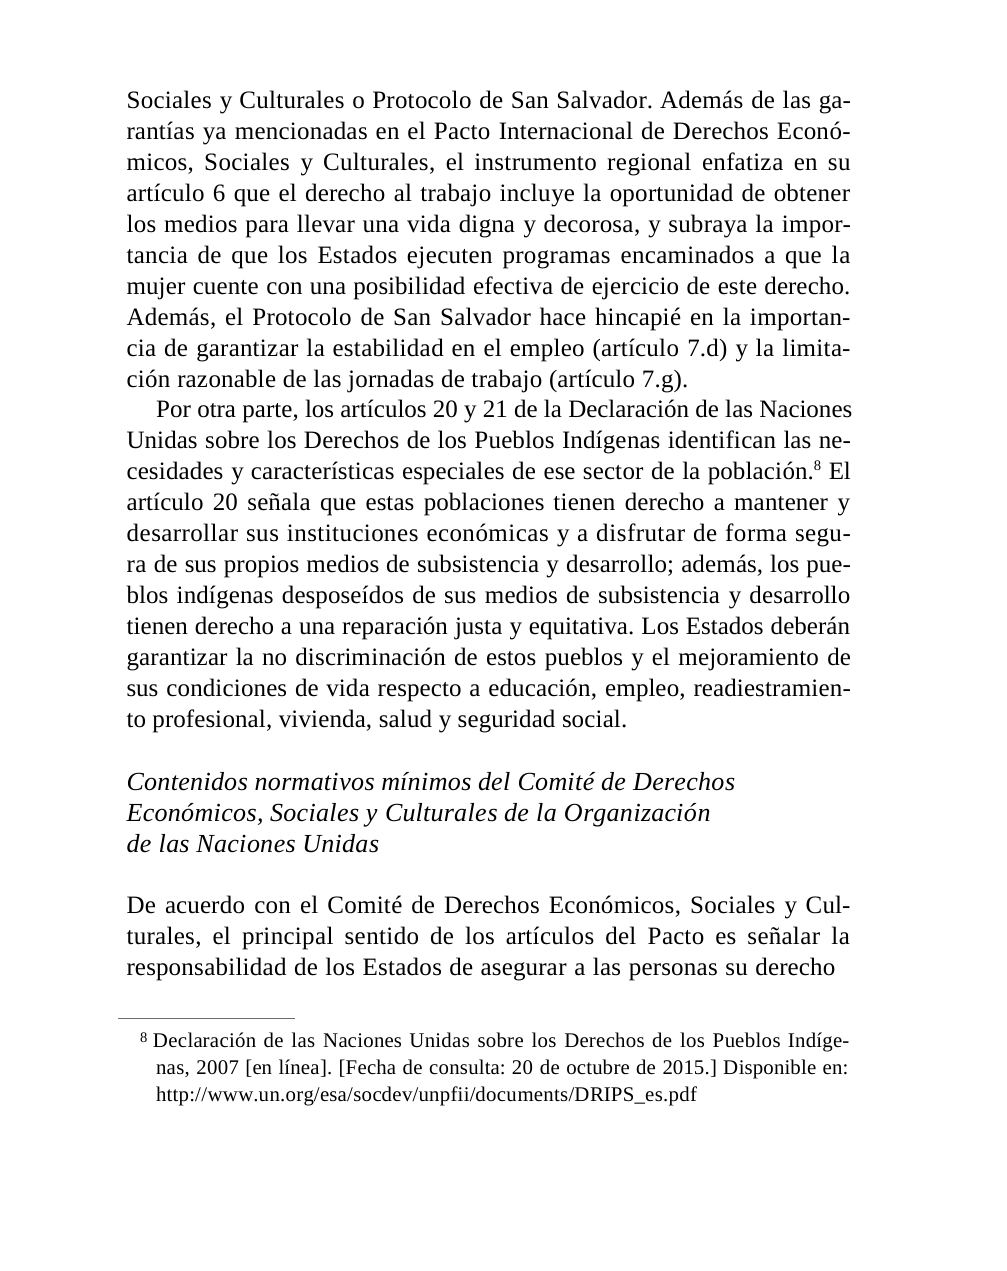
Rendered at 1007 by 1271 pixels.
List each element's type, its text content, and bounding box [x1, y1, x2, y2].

text Sociales y Culturales o Protocolo de San Salvador. Además de las ga- rantías ya mencionadas en el Pacto Internacional de Derechos Econó- micos, Sociales y Culturales, el instrumento regional enfatiza en su artículo 6 que el derecho al trabajo incluye la oportunidad de obtener los medios para llevar una vida digna y decorosa, y subraya la impor- tancia de que los Estados ejecuten programas encaminados a que la mujer cuente con una posibilidad efectiva de ejercicio de este derecho. Además, el Protocolo de San Salvador hace hincapié en la importan- cia de garantizar la estabilidad en el empleo (artículo 7.d) y la limita- ción razonable de las jornadas de trabajo (artículo 7.g). [126, 85, 851, 393]
text Económicos, Sociales y Culturales de la Organización de las Naciones Unidas [126, 797, 721, 858]
text Por otra parte, los artículos 20 y 21 de la Declaración de las Naciones [156, 395, 904, 422]
text 8 Declaración de las Naciones Unidas sobre los Derechos de los Pueblos Indíge- nas, 2007 [en línea]. [Fecha de consulta: 20 de octubre de 2015.] Disponible en: http://www.un.org/esa/socdev/unpfii/documents/DRIPS_es.pdf [140, 1026, 849, 1107]
text Contenidos normativos mínimos del Comité de Derechos [126, 766, 747, 796]
text Unidas sobre los Derechos de los Pueblos Indígenas identifican las ne- cesidades y características especiales de ese sector de la población.8 El artículo 20 señala que estas poblaciones tienen derecho a mantener y desarrollar sus instituciones económicas y a disfrutar de forma segu- ra de sus propios medios de subsistencia y desarrollo; además, los pue- blos indígenas desposeídos de sus medios de subsistencia y desarrollo tienen derecho a una reparación justa y equitativa. Los Estados deberán garantizar la no discriminación de estos pueblos y el mejoramiento de sus condiciones de vida respecto a educación, empleo, readiestramien- to profesional, vivienda, salud y seguridad social. [126, 425, 851, 733]
text De acuerdo con el Comité de Derechos Económicos, Sociales y Cul- turales, el principal sentido de los artículos del Pacto es señalar la responsabilidad de los Estados de asegurar a las personas su derecho [126, 890, 850, 981]
